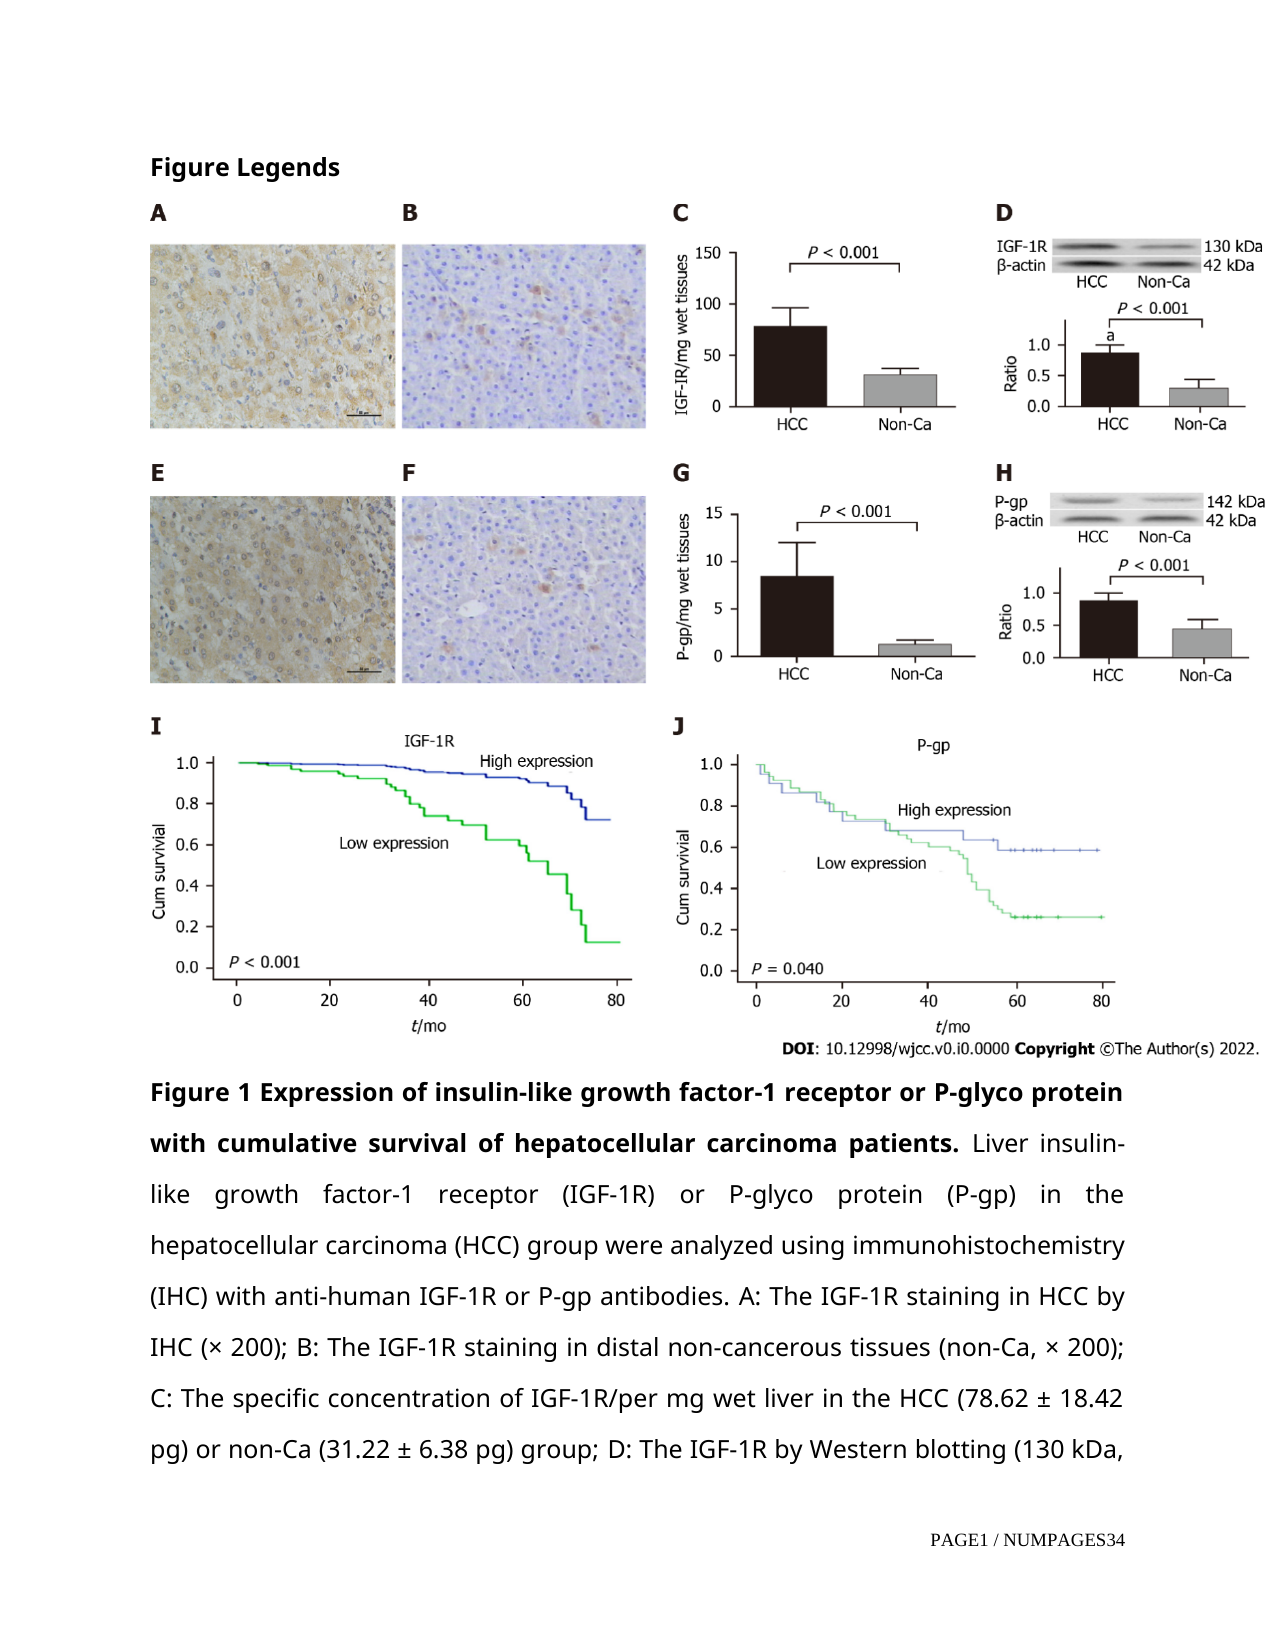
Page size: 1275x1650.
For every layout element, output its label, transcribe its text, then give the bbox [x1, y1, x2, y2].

picture [150, 201, 1266, 1060]
text Figure Legends [150, 150, 1125, 184]
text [150, 1074, 1125, 1466]
